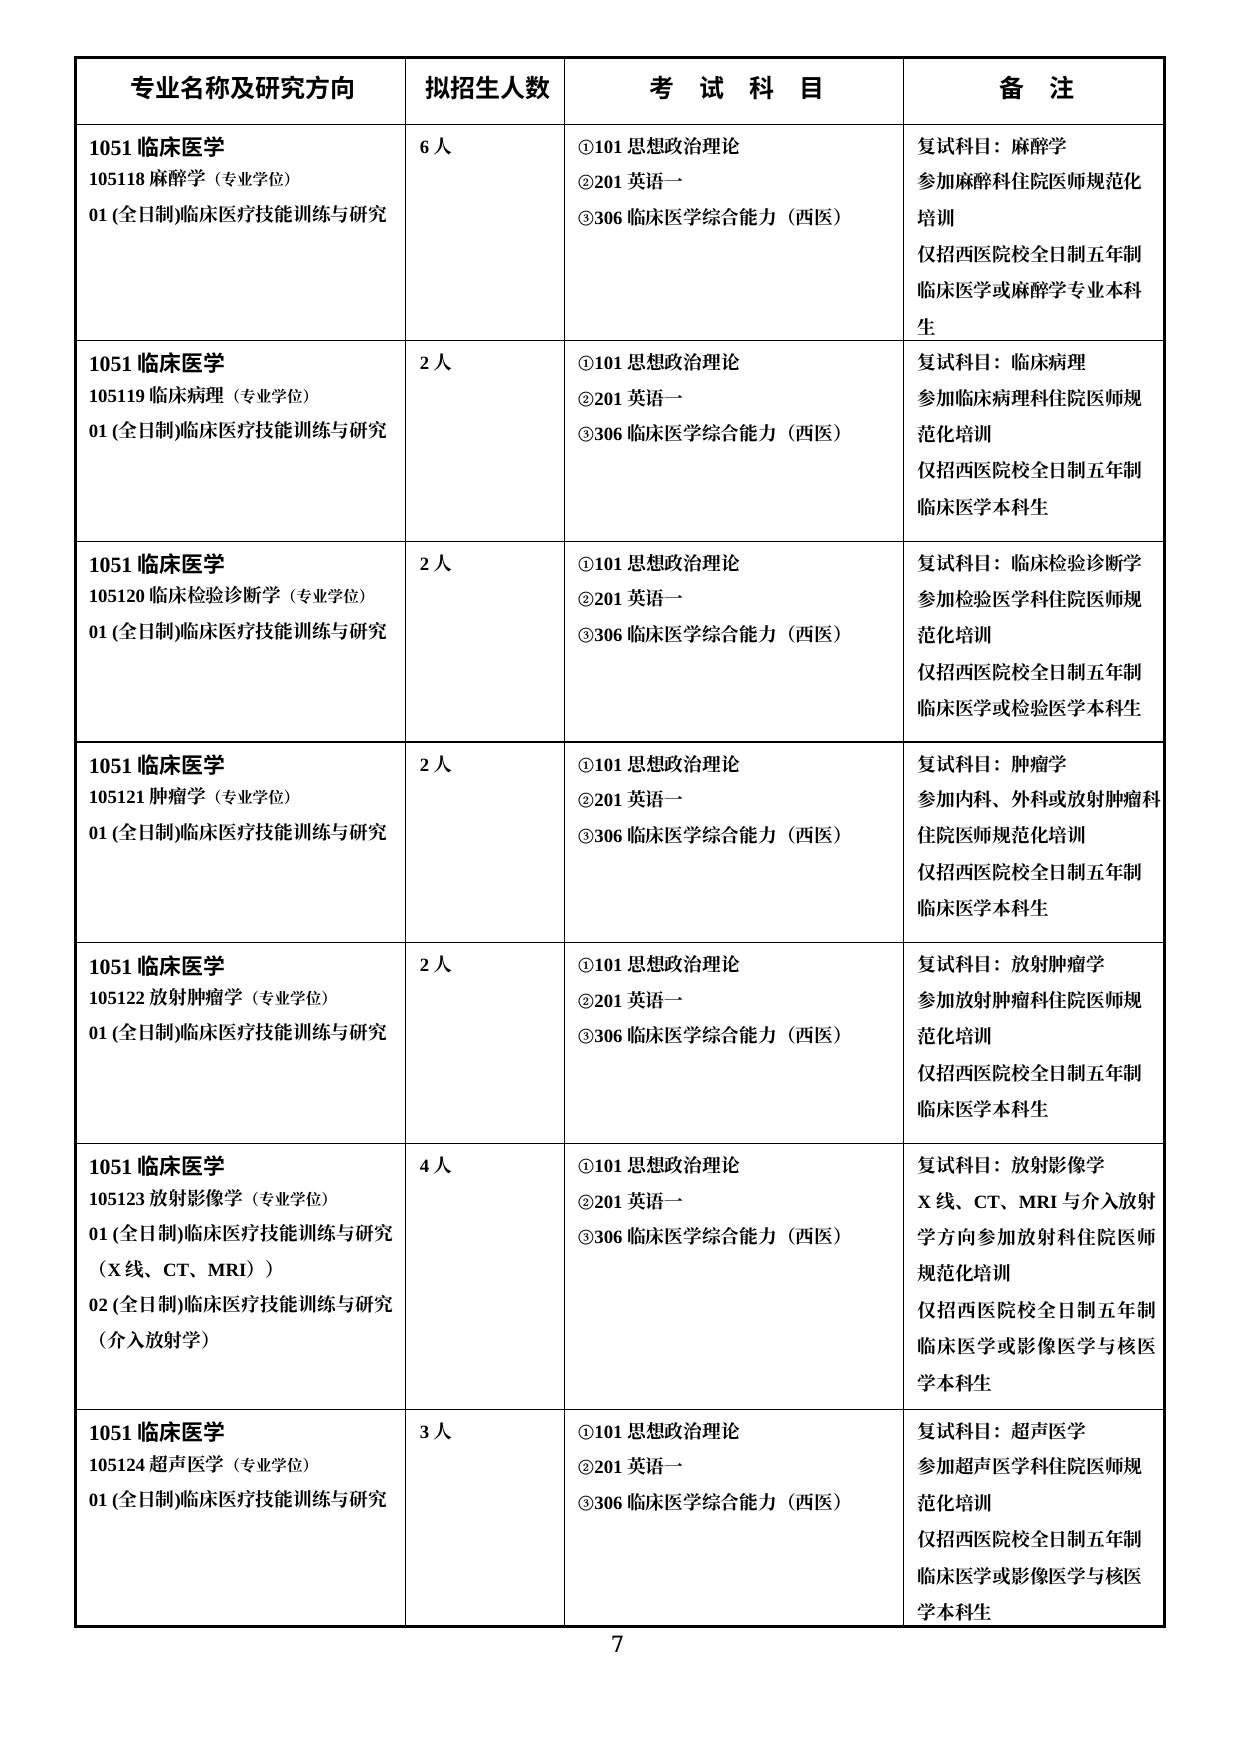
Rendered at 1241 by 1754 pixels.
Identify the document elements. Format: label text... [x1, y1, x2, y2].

table_cell 4 人 [406, 1144, 564, 1409]
table_header 拟招生人数 [406, 59, 564, 123]
table_cell 复试科目：麻醉学 参加麻醉科住院医师规范化培训 仅招西医院校全日制五年制临床医学或麻醉学专业本科 生 [904, 125, 1163, 340]
table_cell 2 人 [406, 341, 564, 541]
table_cell ①101 思想政治理论 ②201 英语一 ③306 临床医学综合能力（西医） [565, 1410, 903, 1625]
table_cell ①101 思想政治理论 ②201 英语一 ③306 临床医学综合能力（西医） [565, 1144, 903, 1409]
table_header 专业名称及研究方向 [77, 59, 405, 123]
table_cell 6 人 [406, 125, 564, 340]
table_cell 1051 临床医学 105121 肿瘤学（专业学位） 01 (全日制)临床医疗技能训练与研究 [77, 743, 405, 942]
table_header 考 试 科 目 [565, 59, 903, 123]
table_cell 2 人 [406, 743, 564, 942]
table_cell 复试科目：放射影像学 X 线、CT、MRI 与介入放射学方向参加放射科住院医师规范化培训 仅招西医院校全日制五年制临床医学或影像医学与核医学本科生 [904, 1144, 1163, 1409]
table_cell 1051 临床医学 105122 放射肿瘤学（专业学位） 01 (全日制)临床医疗技能训练与研究 [77, 943, 405, 1143]
table_cell 复试科目：放射肿瘤学 参加放射肿瘤科住院医师规范化培训 仅招西医院校全日制五年制临床医学本科生 [904, 943, 1163, 1143]
table_cell 1051 临床医学 105124 超声医学（专业学位） 01 (全日制)临床医疗技能训练与研究 [77, 1410, 405, 1625]
table_header 备 注 [904, 59, 1163, 123]
table_cell 2 人 [406, 943, 564, 1143]
table_cell ①101 思想政治理论 ②201 英语一 ③306 临床医学综合能力（西医） [565, 743, 903, 942]
table_cell 1051 临床医学 105120 临床检验诊断学（专业学位） 01 (全日制)临床医疗技能训练与研究 [77, 542, 405, 741]
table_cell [565, 125, 903, 340]
table_cell 2 人 [406, 542, 564, 741]
table_cell 3 人 [406, 1410, 564, 1625]
table_cell 1051 临床医学 105118 麻醉学（专业学位） 01 (全日制)临床医疗技能训练与研究 [77, 125, 405, 340]
table_cell ①101 思想政治理论 ②201 英语一 ③306 临床医学综合能力（西医） [565, 341, 903, 541]
table_cell 复试科目：肿瘤学 参加内科、外科或放射肿瘤科住院医师规范化培训 仅招西医院校全日制五年制临床医学本科生 [904, 743, 1163, 942]
table_cell 1051 临床医学 105123 放射影像学（专业学位） (全日制)临床医疗技能训练与研究 （X 线、CT、MRI）） (全日制)临床医疗技能训练与研究 （介入放射学） [77, 1144, 405, 1409]
table_cell 复试科目：超声医学 参加超声医学科住院医师规范化培训 仅招西医院校全日制五年制临床医学或影像医学与核医 学本科生 [904, 1410, 1163, 1625]
table_cell 复试科目：临床病理 参加临床病理科住院医师规范化培训 仅招西医院校全日制五年制临床医学本科生 [904, 341, 1163, 541]
table_cell ①101 思想政治理论 ②201 英语一 ③306 临床医学综合能力（西医） [565, 542, 903, 741]
table_cell 1051 临床医学 105119 临床病理（专业学位） 01 (全日制)临床医疗技能训练与研究 [77, 341, 405, 541]
table_cell 复试科目：临床检验诊断学参加检验医学科住院医师规范化培训 仅招西医院校全日制五年制临床医学或检验医学本科生 [904, 542, 1163, 741]
table_cell ①101 思想政治理论 ②201 英语一 ③306 临床医学综合能力（西医） [565, 943, 903, 1143]
